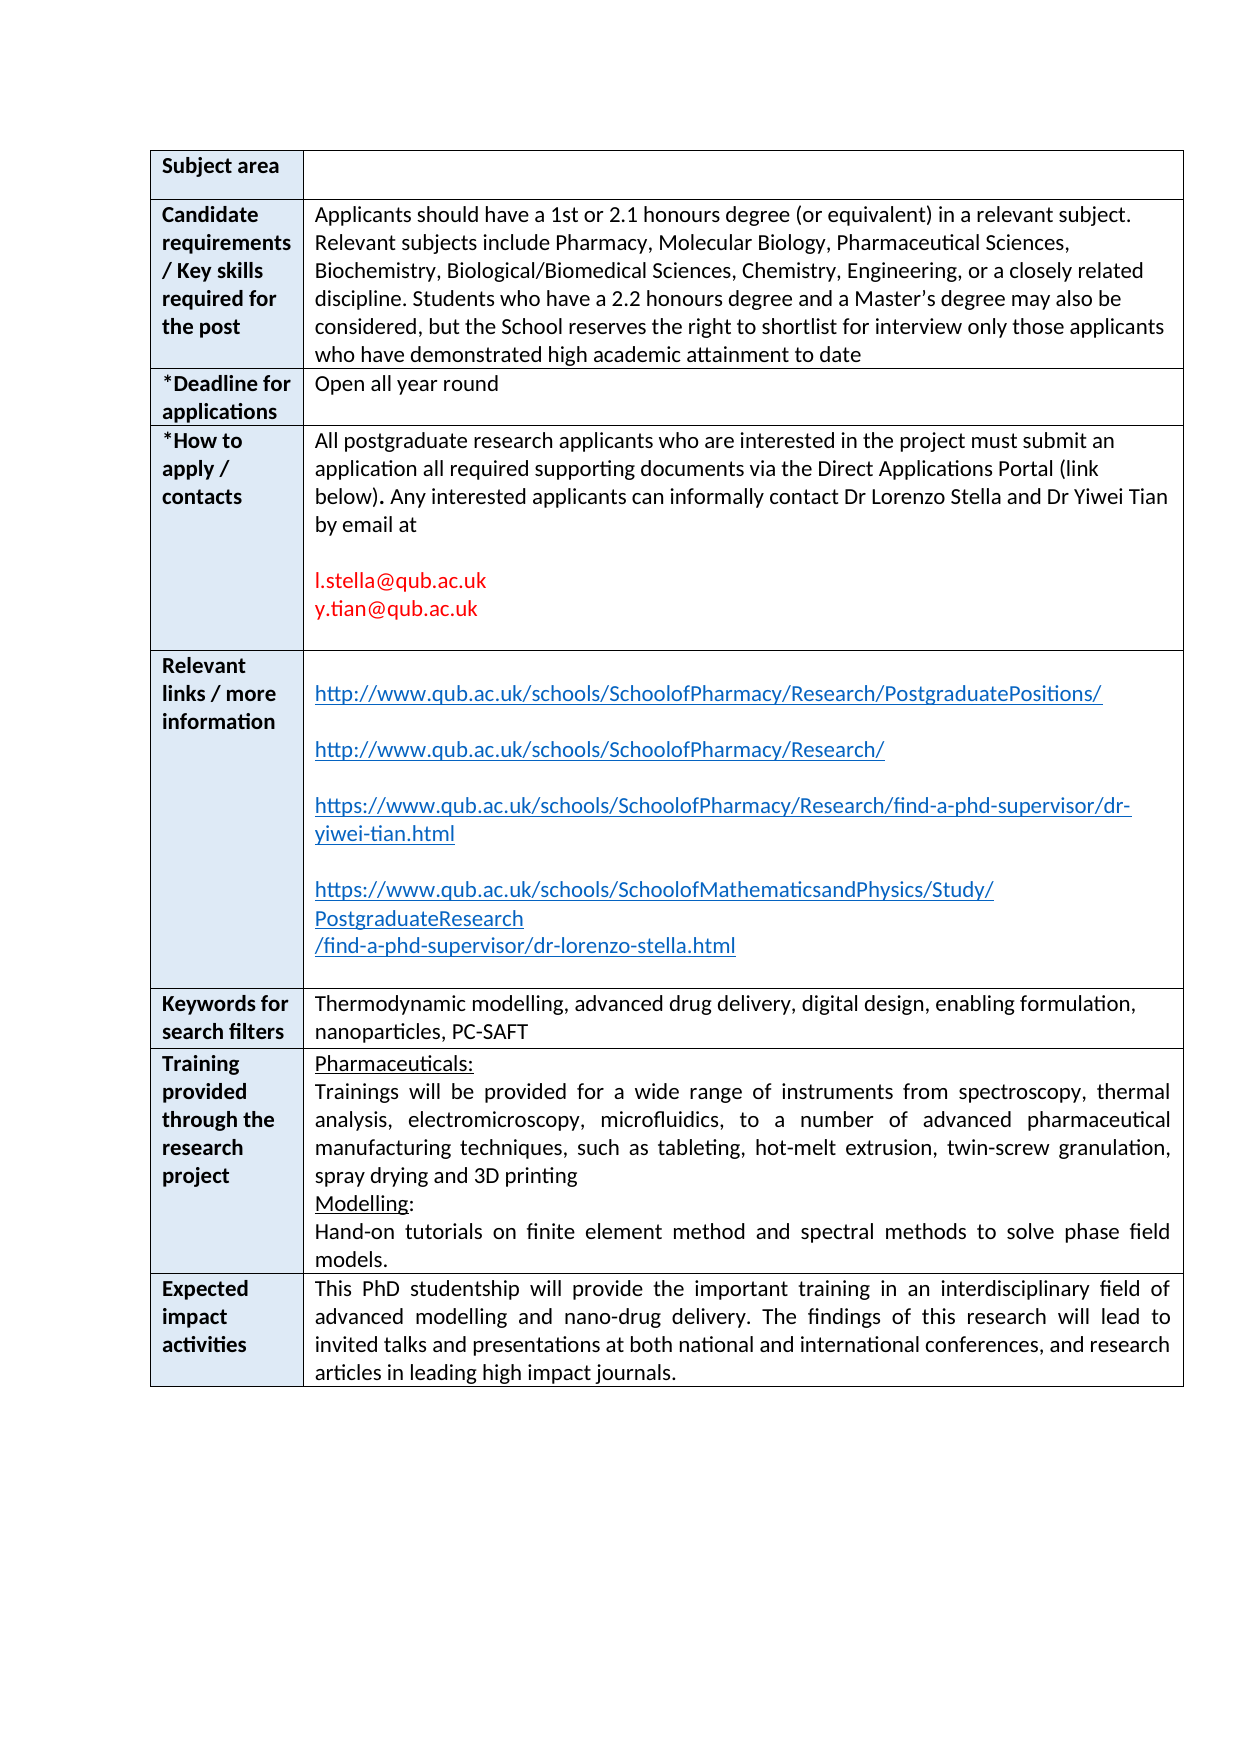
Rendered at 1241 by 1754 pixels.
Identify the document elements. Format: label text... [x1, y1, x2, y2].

table_cell Thermodynamic modelling, advanced drug delivery, digital design, enabling formulation, nanoparticles, PC-SAFT [304, 989, 1183, 1048]
table_cell Subject area [151, 151, 303, 199]
table_cell This PhD studentship will provide the important training in an interdisciplinary field of advanced modelling and nano-drug delivery. The findings of this research will lead to invited talks and presentations at both national and international conferences, and research articles in leading high impact journals. [304, 1274, 1183, 1386]
table_cell *Deadline for applications [151, 369, 303, 425]
table_cell Applicants should have a 1st or 2.1 honours degree (or equivalent) in a relevant subject. Relevant subjects include Pharmacy, Molecular Biology, Pharmaceutical Sciences, Biochemistry, Biological/Biomedical Sciences, Chemistry, Engineering, or a closely related discipline. Students who have a 2.2 honours degree and a Master’s degree may also be considered, but the School reserves the right to shortlist for interview only those applicants who have demonstrated high academic attainment to date [304, 200, 1183, 368]
table_cell *How to apply / contacts [151, 426, 303, 650]
table_cell [304, 151, 1183, 199]
table_cell All postgraduate research applicants who are interested in the project must submit an application all required supporting documents via the Direct Applications Portal (link below). Any interested applicants can informally contact Dr Lorenzo Stella and Dr Yiwei Tian by email at l.stella@qub.ac.uk y.tian@qub.ac.uk [304, 426, 1183, 650]
table_cell Expected impact activities [151, 1274, 303, 1386]
table_cell http://www.qub.ac.uk/schools/SchoolofPharmacy/Research/PostgraduatePositions/ http://www.qub.ac.uk/schools/SchoolofPharmacy/Research/ https://www.qub.ac.uk/schools/SchoolofPharmacy/Research/find-a-phd-supervisor/dr-yiwei-tian.html https://www.qub.ac.uk/schools/SchoolofMathematicsandPhysics/Study/PostgraduateResearch /find-a-phd-supervisor/dr-lorenzo-stella.html [304, 651, 1183, 988]
table_cell Training provided through the research project [151, 1049, 303, 1273]
table_cell Keywords for search filters [151, 989, 303, 1048]
table_cell Open all year round [304, 369, 1183, 425]
table_cell Relevant links / more information [151, 651, 303, 988]
table_cell Pharmaceuticals: Trainings will be provided for a wide range of instruments from spectroscopy, thermal analysis, electromicroscopy, microfluidics, to a number of advanced pharmaceutical manufacturing techniques, such as tableting, hot-melt extrusion, twin-screw granulation, spray drying and 3D printing Modelling: Hand-on tutorials on finite element method and spectral methods to solve phase field models. [304, 1049, 1183, 1273]
table_cell Candidate requirements / Key skills required for the post [151, 200, 303, 368]
